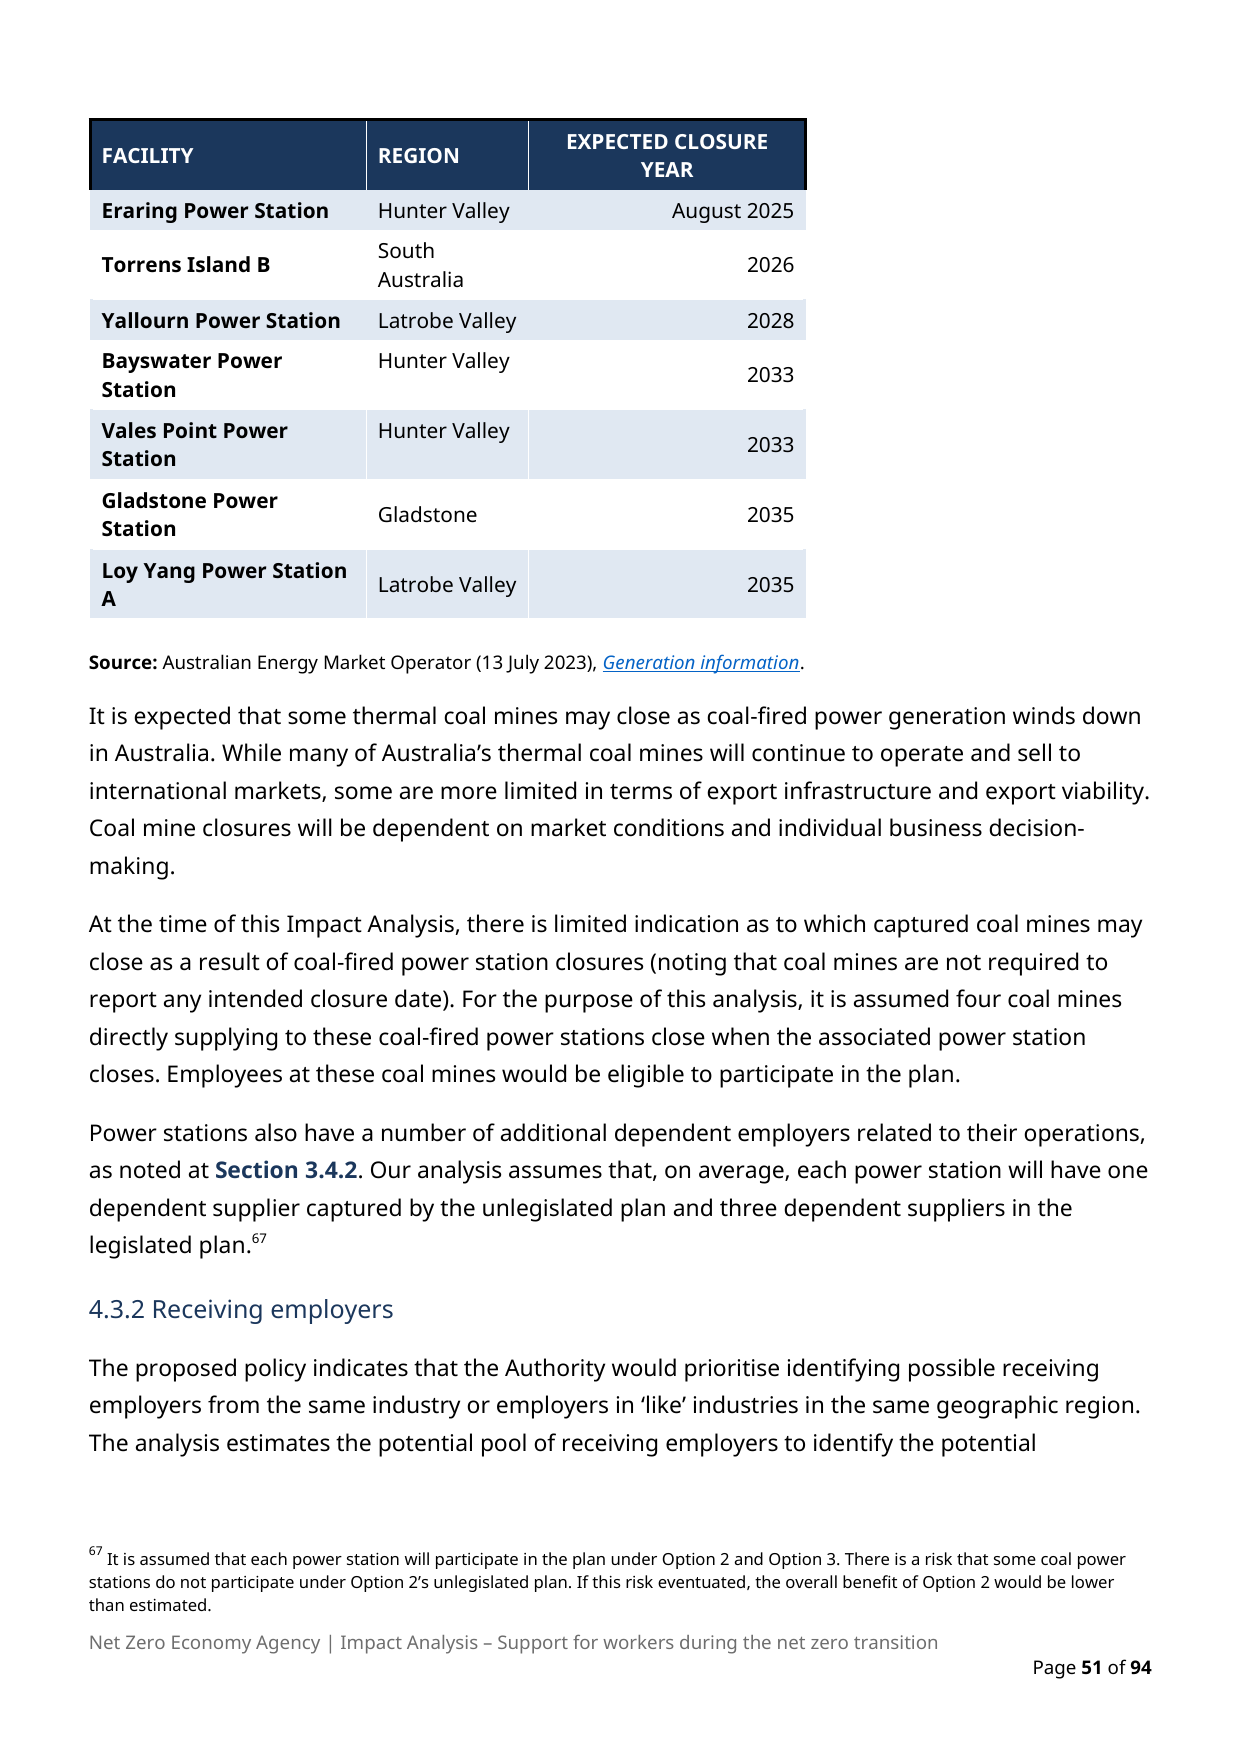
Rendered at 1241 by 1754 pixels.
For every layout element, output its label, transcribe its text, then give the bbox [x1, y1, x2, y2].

text It is expected that some thermal coal mines may close as coal-fired power generation winds down in Australia. While many of Australia’s thermal coal mines will continue to operate and sell to international markets, some are more limited in terms of export infrastructure and export viability. Coal mine closures will be dependent on market conditions and individual business decision-making. [89, 700, 1152, 881]
table_cell Vales Point Power Station [90, 409, 366, 479]
table_cell Gladstone [367, 480, 528, 549]
table_header EXPECTED CLOSURE YEAR [529, 121, 804, 190]
text Power stations also have a number of additional dependent employers related to their operations, as noted at Section 3.4.2. Our analysis assumes that, on average, each power station will have one dependent supplier captured by the unlegislated plan and three dependent suppliers in the legislated plan. [89, 1116, 1152, 1260]
text Source: Australian Energy Market Operator (13 July 2023), Generation information. [89, 624, 1152, 675]
table_cell Bayswater Power Station [90, 340, 366, 409]
table_cell Eraring Power Station [90, 190, 366, 230]
table_cell Gladstone Power Station [90, 479, 366, 549]
table_cell 2026 [529, 230, 806, 299]
table_cell South Australia [367, 230, 528, 299]
table_cell Latrobe Valley [367, 550, 528, 618]
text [89, 1351, 1152, 1458]
table_cell Torrens Island B [90, 230, 366, 299]
subtitle 4.3.2 Receiving employers [89, 1291, 1152, 1326]
table_cell August 2025 [528, 190, 806, 230]
table_cell Hunter Valley [366, 190, 528, 230]
table_header FACILITY [92, 121, 366, 190]
table_cell 2035 [529, 549, 806, 618]
table_cell Yallourn Power Station [90, 299, 366, 340]
table_cell Hunter Valley [367, 340, 528, 409]
table_cell Latrobe Valley [366, 300, 528, 340]
table_header REGION [367, 121, 528, 190]
table_cell 2033 [529, 340, 806, 409]
table_cell 2028 [528, 299, 806, 340]
table_cell 2035 [529, 479, 806, 549]
table_cell 2033 [529, 409, 806, 479]
table_cell Hunter Valley [367, 410, 528, 479]
table_cell Loy Yang Power Station A [90, 549, 366, 618]
text At the time of this Impact Analysis, there is limited indication as to which captured coal mines may close as a result of coal-fired power station closures (noting that coal mines are not required to report any intended closure date). For the purpose of this analysis, it is assumed four coal mines directly supplying to these coal-fired power stations close when the associated power station closes. Employees at these coal mines would be eligible to participate in the plan. [89, 908, 1152, 1089]
